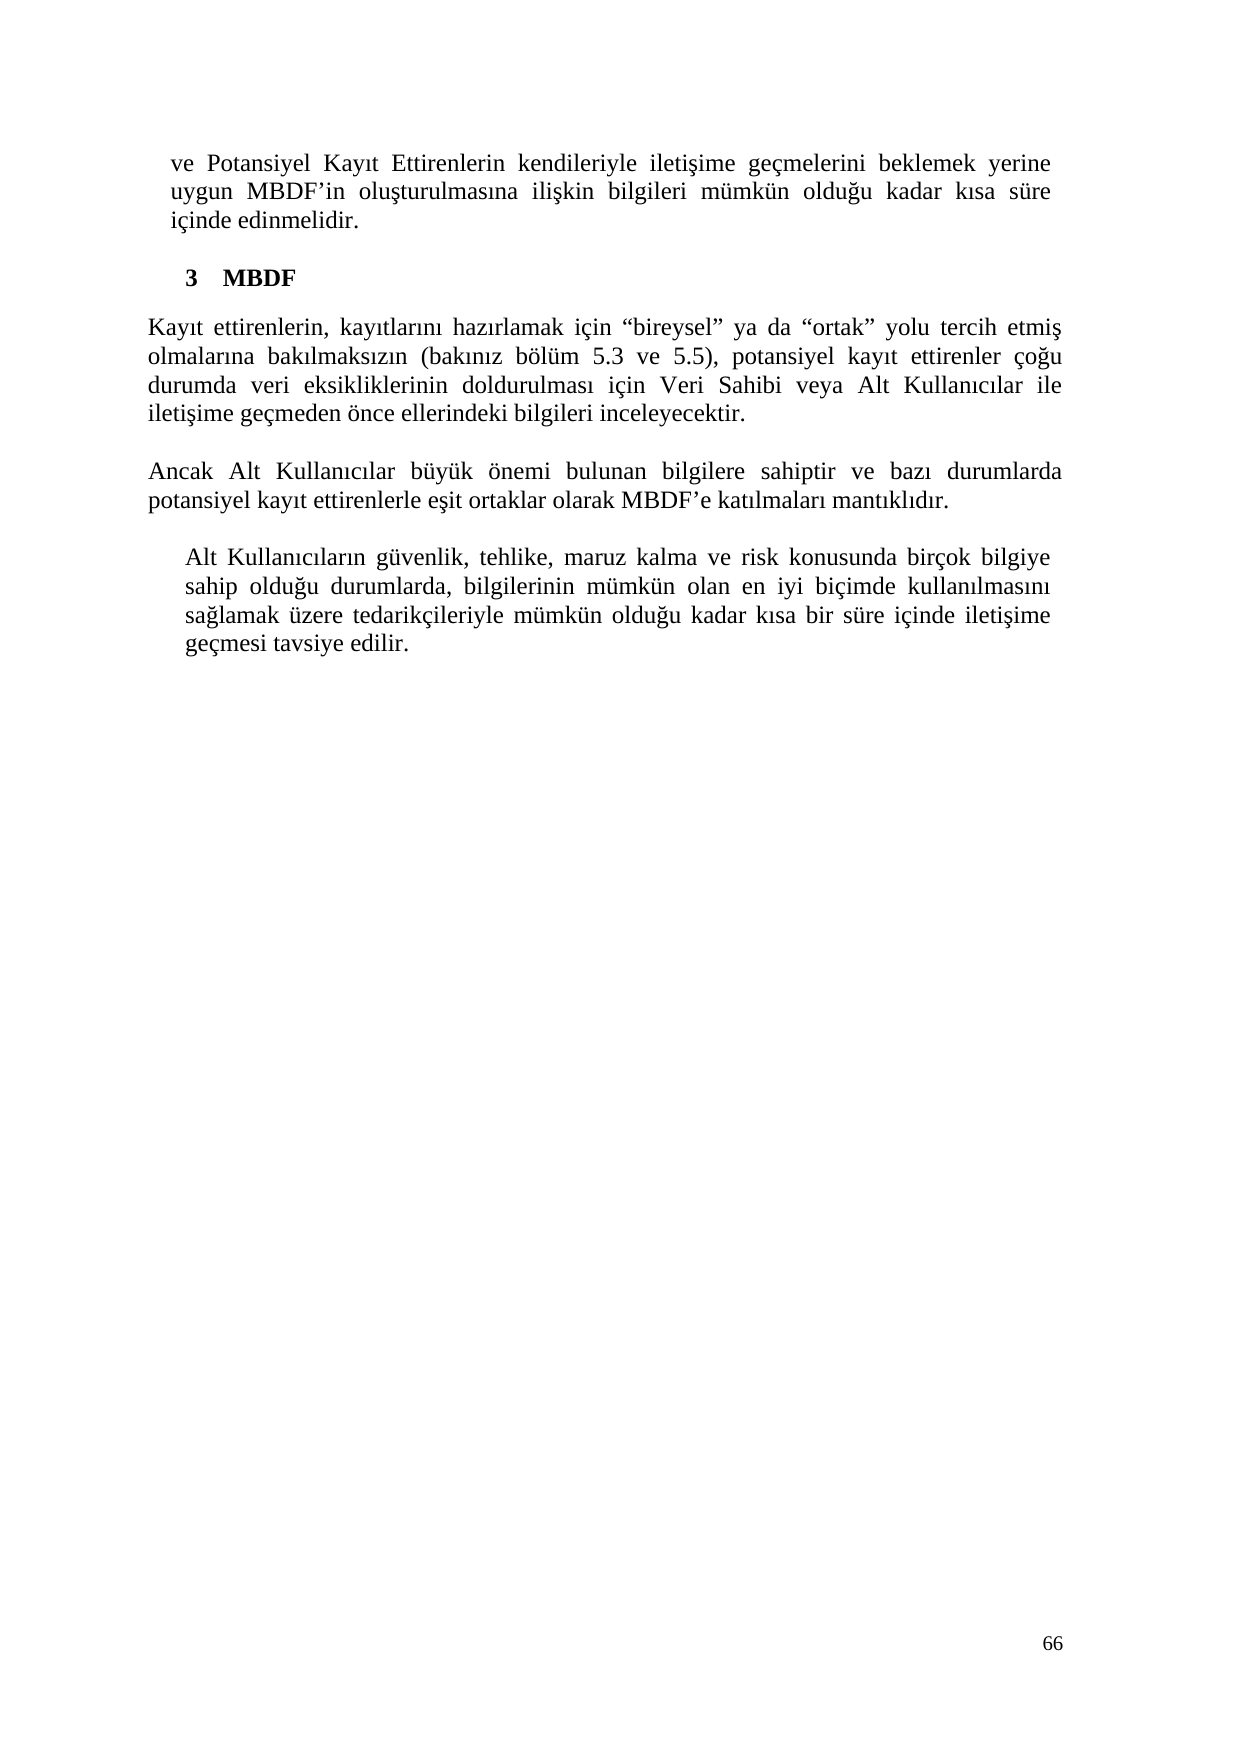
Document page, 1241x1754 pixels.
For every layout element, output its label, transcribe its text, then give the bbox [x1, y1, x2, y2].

text Ancak Alt Kullanıcılar büyük önemi bulunan bilgilere sahiptir ve bazı durumlarda potansiyel kayıt ettirenlerle eşit ortaklar olarak MBDF’e katılmaları mantıklıdır. [148, 456, 1064, 513]
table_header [159, 148, 1062, 263]
text Kayıt ettirenlerin, kayıtlarını hazırlamak için “bireysel” ya da “ortak” yolu tercih etmiş olmalarına bakılmaksızın (bakınız bölüm 5.3 ve 5.5), potansiyel kayıt ettirenler çoğu durumda veri eksikliklerinin doldurulması için Veri Sahibi veya Alt Kullanıcılar ile iletişime geçmeden önce ellerindeki bilgileri inceleyecektir. [148, 312, 1063, 427]
list MBDF [185, 263, 1064, 291]
table_header Alt Kullanıcıların güvenlik, tehlike, maruz kalma ve risk konusunda birçok bilgiye sahip olduğu durumlarda, bilgilerinin mümkün olan en iyi biçimde kullanılmasını sağlamak üzere tedarikçileriyle mümkün olduğu kadar kısa bir süre içinde iletişime geçmesi tavsiye edilir. [174, 542, 1062, 686]
